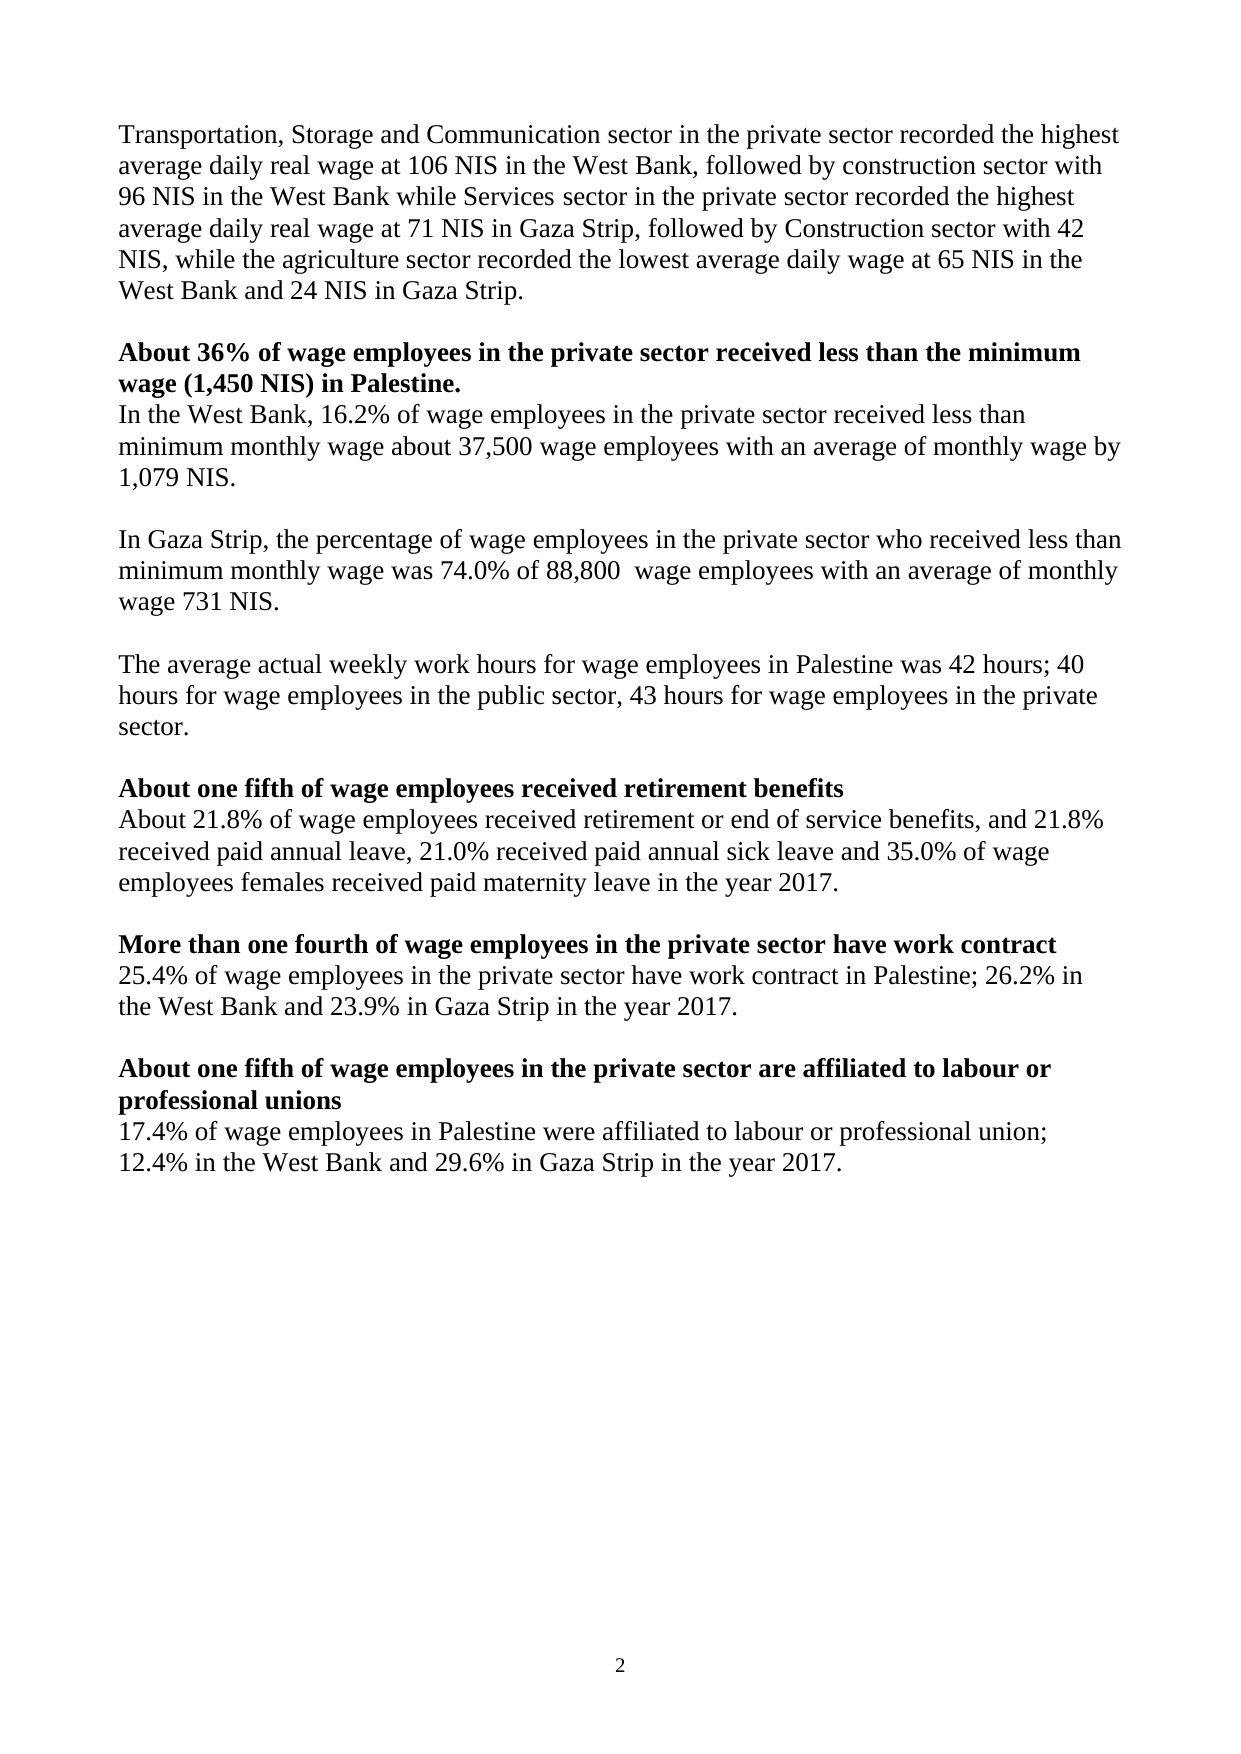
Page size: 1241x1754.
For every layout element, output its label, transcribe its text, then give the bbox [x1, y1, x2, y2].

text About 21.8% of wage employees received retirement or end of service benefits, and 21.8% received paid annual leave, 21.0% received paid annual sick leave and 35.0% of wage employees females received paid maternity leave in the year 2017. [118, 803, 1122, 897]
text 25.4% of wage employees in the private sector have work contract in Palestine; 26.2% in the West Bank and 23.9% in Gaza Strip in the year 2017. [118, 959, 1122, 1021]
text About 36% of wage employees in the private sector received less than the minimum wage (1,450 NIS) in Palestine. [118, 336, 1132, 398]
text Transportation, Storage and Communication sector in the private sector recorded the highest average daily real wage at 106 NIS in the West Bank, followed by construction sector with 96 NIS in the West Bank while Services sector in the private sector recorded the highest average daily real wage at 71 NIS in Gaza Strip, followed by Construction sector with 42 NIS, while the agriculture sector recorded the lowest average daily wage at 65 NIS in the West Bank and 24 NIS in Gaza Strip. [118, 118, 1122, 305]
text More than one fourth of wage employees in the private sector have work contract [118, 928, 1122, 959]
text 17.4% of wage employees in Palestine were affiliated to labour or professional union; 12.4% in the West Bank and 29.6% in Gaza Strip in the year 2017. [118, 1115, 1122, 1177]
text The average actual weekly work hours for wage employees in Palestine was 42 hours; 40 hours for wage employees in the public sector, 43 hours for wage employees in the private sector. [118, 648, 1122, 741]
text About one fifth of wage employees received retirement benefits [118, 772, 1122, 803]
text In the West Bank, 16.2% of wage employees in the private sector received less than minimum monthly wage about 37,500 wage employees with an average of monthly wage by 1,079 NIS. [118, 398, 1132, 492]
text In Gaza Strip, the percentage of wage employees in the private sector who received less than minimum monthly wage was 74.0% of 88,800 wage employees with an average of monthly wage 731 NIS. [118, 523, 1132, 617]
text About one fifth of wage employees in the private sector are affiliated to labour or professional unions [118, 1053, 1122, 1115]
